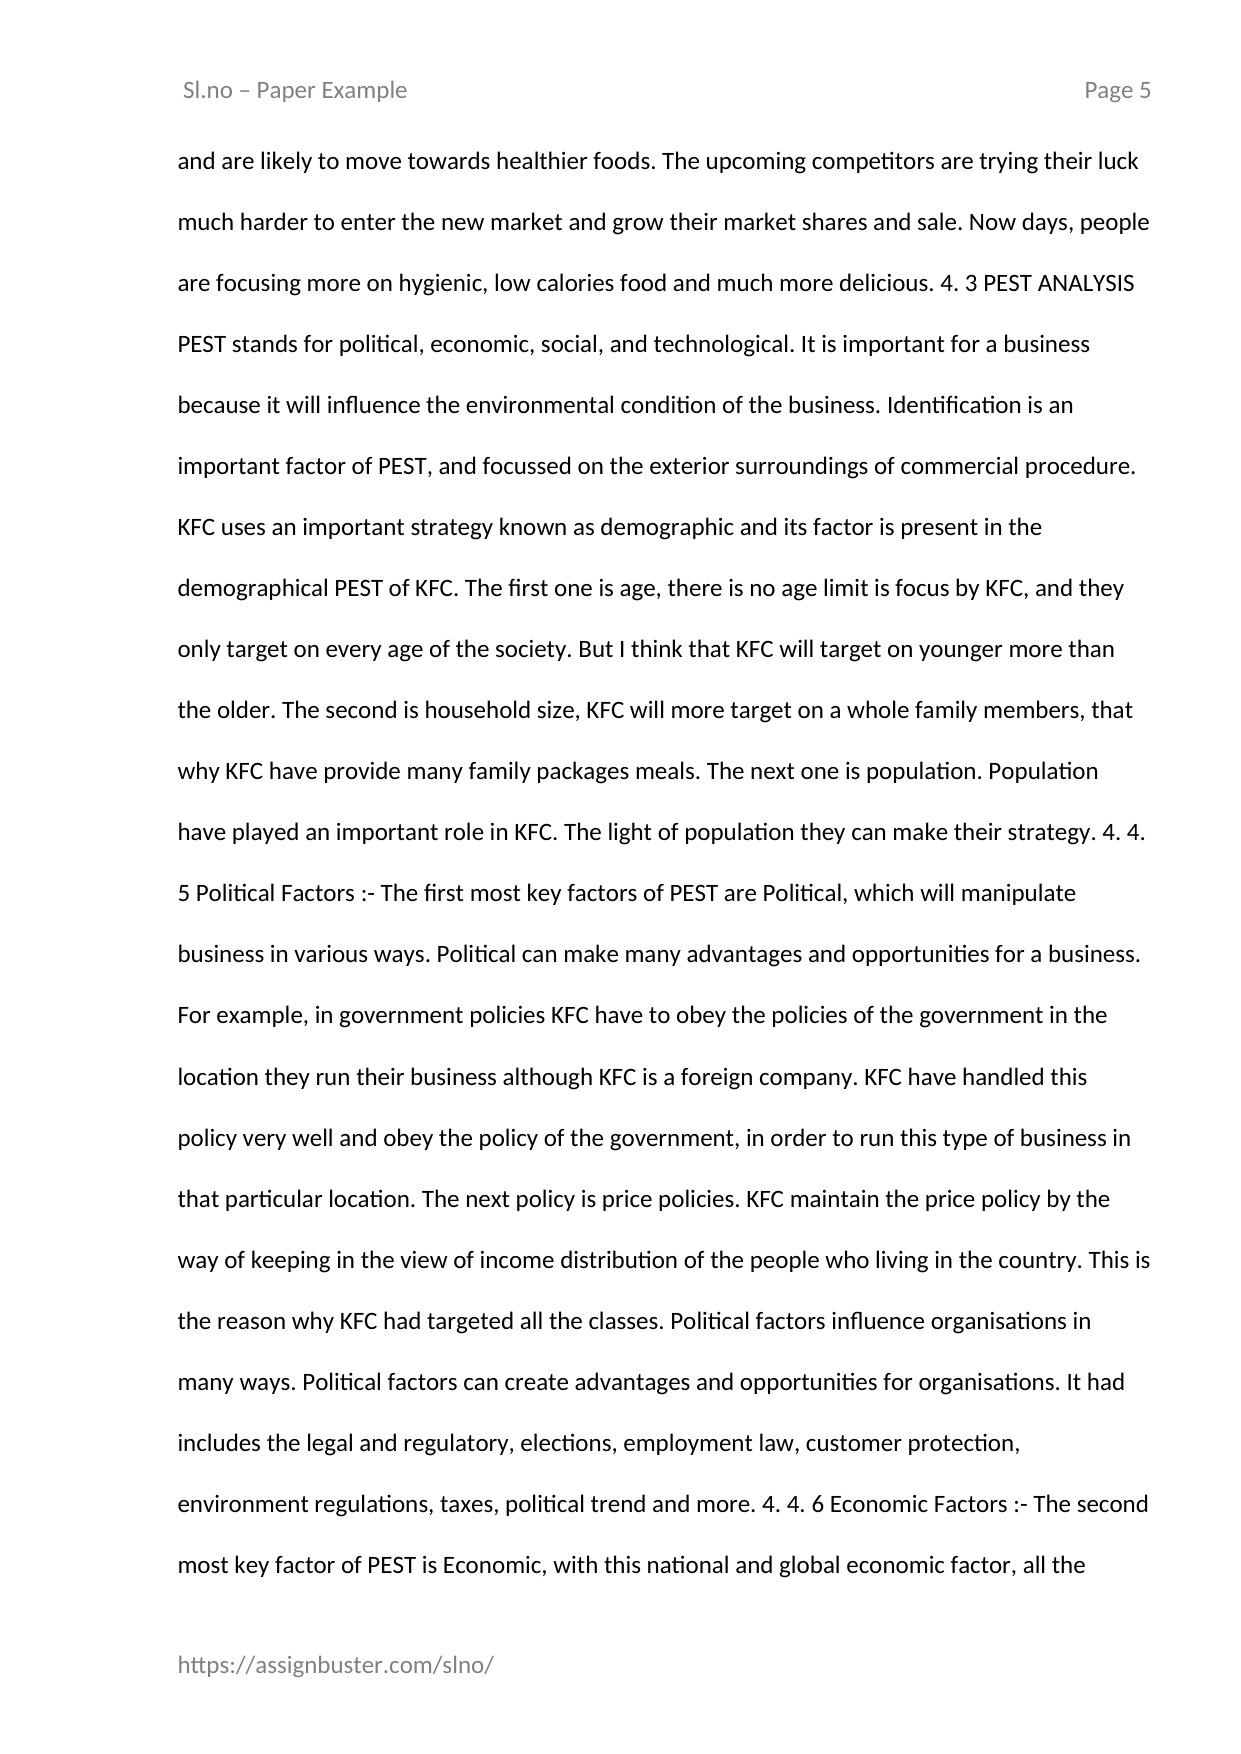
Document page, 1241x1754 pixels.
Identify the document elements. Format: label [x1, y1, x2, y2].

text [177, 145, 1152, 1579]
